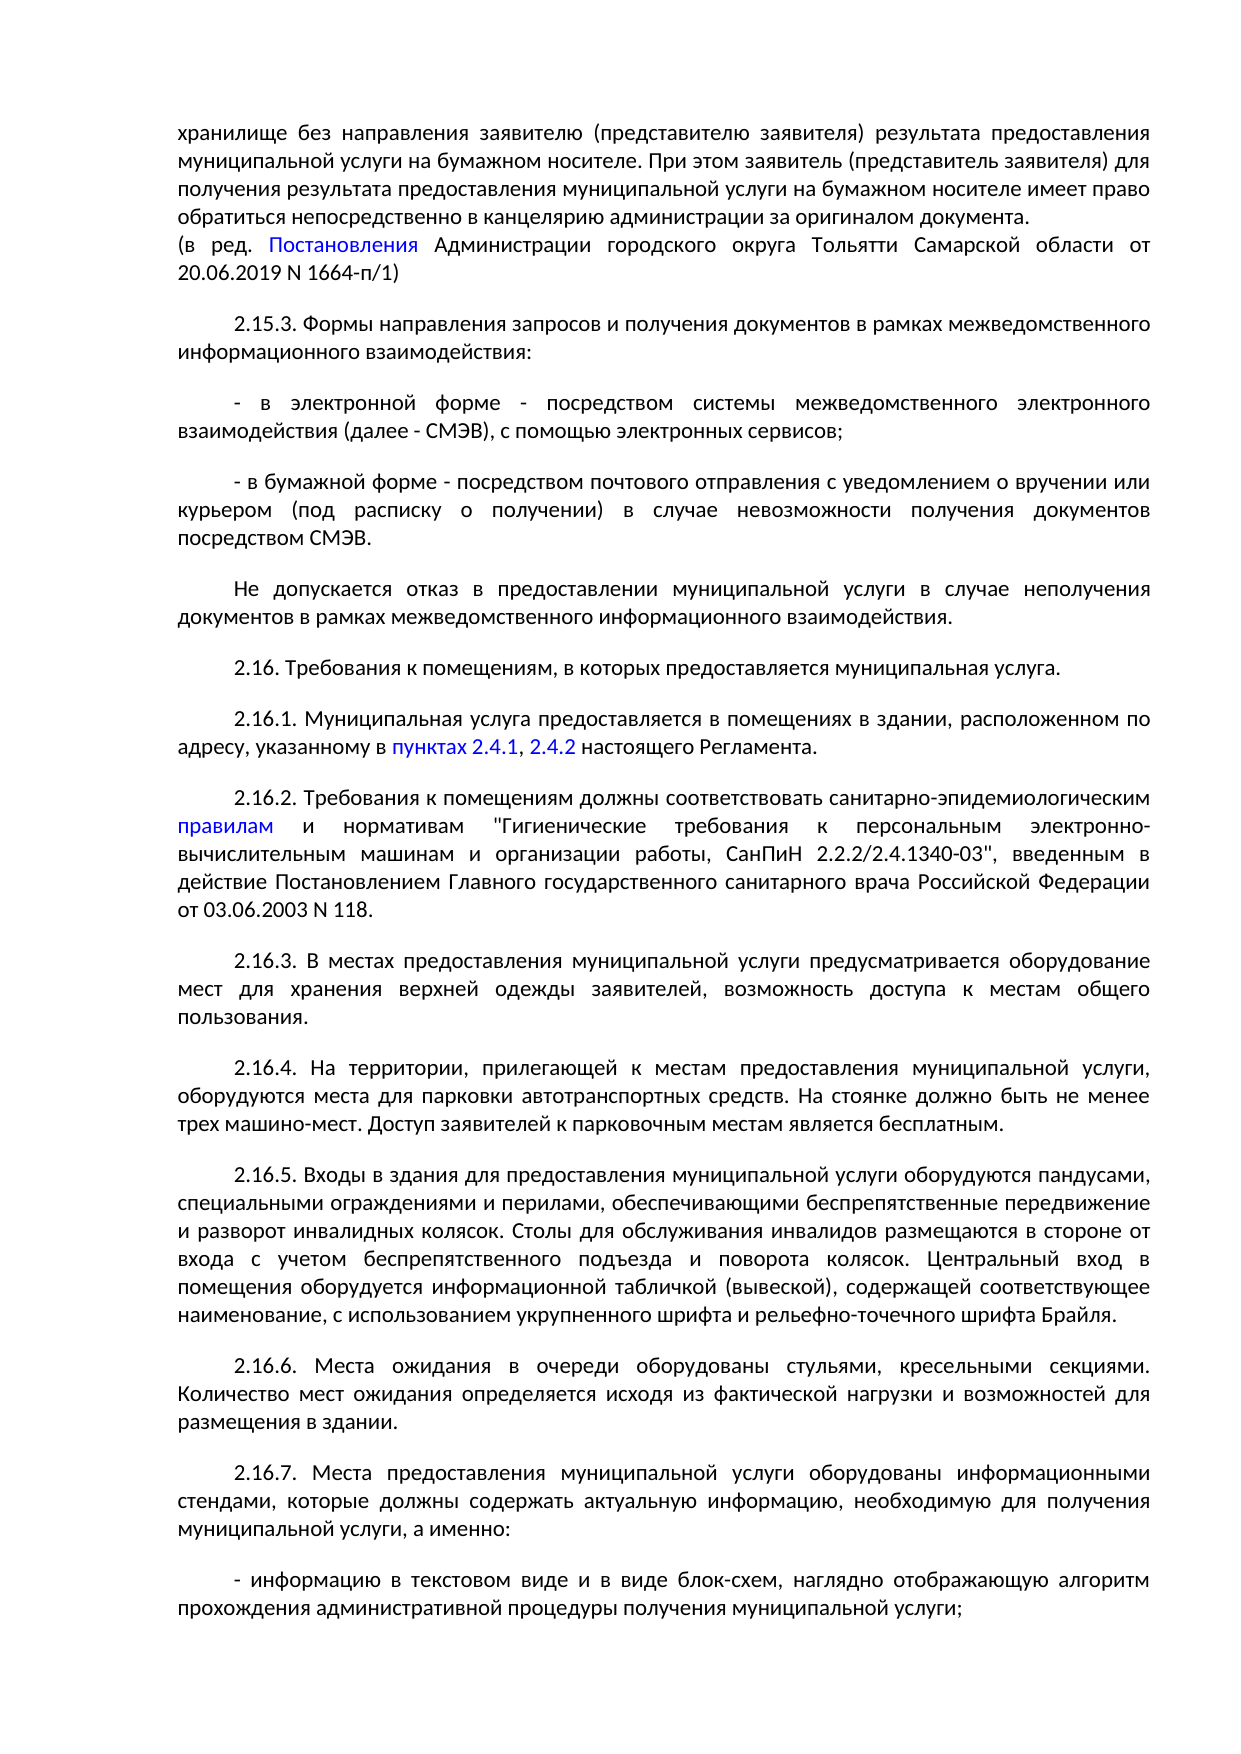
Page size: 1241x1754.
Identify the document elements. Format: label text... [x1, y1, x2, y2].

text 2.16.2. Требования к помещениям должны соответствовать санитарно-эпидемиологическим правилам и нормативам "Гигиенические требования к персональным электронно-вычислительным машинам и организации работы, СанПиН 2.2.2/2.4.1340-03", введенным в действие Постановлением Главного государственного санитарного врача Российской Федерации от 03.06.2003 N 118. [177, 783, 1152, 923]
text 2.16.5. Входы в здания для предоставления муниципальной услуги оборудуются пандусами, специальными ограждениями и перилами, обеспечивающими беспрепятственные передвижение и разворот инвалидных колясок. Столы для обслуживания инвалидов размещаются в стороне от входа с учетом беспрепятственного подъезда и поворота колясок. Центральный вход в помещения оборудуется информационной табличкой (вывеской), содержащей соответствующее наименование, с использованием укрупненного шрифта и рельефно-точечного шрифта Брайля. [177, 1160, 1152, 1328]
text 2.16. Требования к помещениям, в которых предоставляется муниципальная услуга. [177, 653, 1152, 681]
text (в ред. Постановления Администрации городского округа Тольятти Самарской области от 20.06.2019 N 1664-п/1) [177, 230, 1152, 286]
text - в электронной форме - посредством системы межведомственного электронного взаимодействия (далее - СМЭВ), с помощью электронных сервисов; [177, 388, 1152, 444]
text Не допускается отказ в предоставлении муниципальной услуги в случае неполучения документов в рамках межведомственного информационного взаимодействия. [177, 574, 1152, 630]
text 2.15.3. Формы направления запросов и получения документов в рамках межведомственного информационного взаимодействия: [177, 309, 1152, 365]
text - в бумажной форме - посредством почтового отправления с уведомлением о вручении или курьером (под расписку о получении) в случае невозможности получения документов посредством СМЭВ. [177, 467, 1152, 551]
text 2.16.6. Места ожидания в очереди оборудованы стульями, кресельными секциями. Количество мест ожидания определяется исходя из фактической нагрузки и возможностей для размещения в здании. [177, 1351, 1152, 1435]
text 2.16.1. Муниципальная услуга предоставляется в помещениях в здании, расположенном по адресу, указанному в пунктах 2.4.1, 2.4.2 настоящего Регламента. [177, 704, 1152, 760]
text 2.16.3. В местах предоставления муниципальной услуги предусматривается оборудование мест для хранения верхней одежды заявителей, возможность доступа к местам общего пользования. [177, 946, 1152, 1030]
text 2.16.4. На территории, прилегающей к местам предоставления муниципальной услуги, оборудуются места для парковки автотранспортных средств. На стоянке должно быть не менее трех машино-мест. Доступ заявителей к парковочным местам является бесплатным. [177, 1053, 1152, 1137]
text - информацию в текстовом виде и в виде блок-схем, наглядно отображающую алгоритм прохождения административной процедуры получения муниципальной услуги; [177, 1565, 1152, 1621]
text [177, 118, 1152, 230]
text 2.16.7. Места предоставления муниципальной услуги оборудованы информационными стендами, которые должны содержать актуальную информацию, необходимую для получения муниципальной услуги, а именно: [177, 1458, 1152, 1542]
